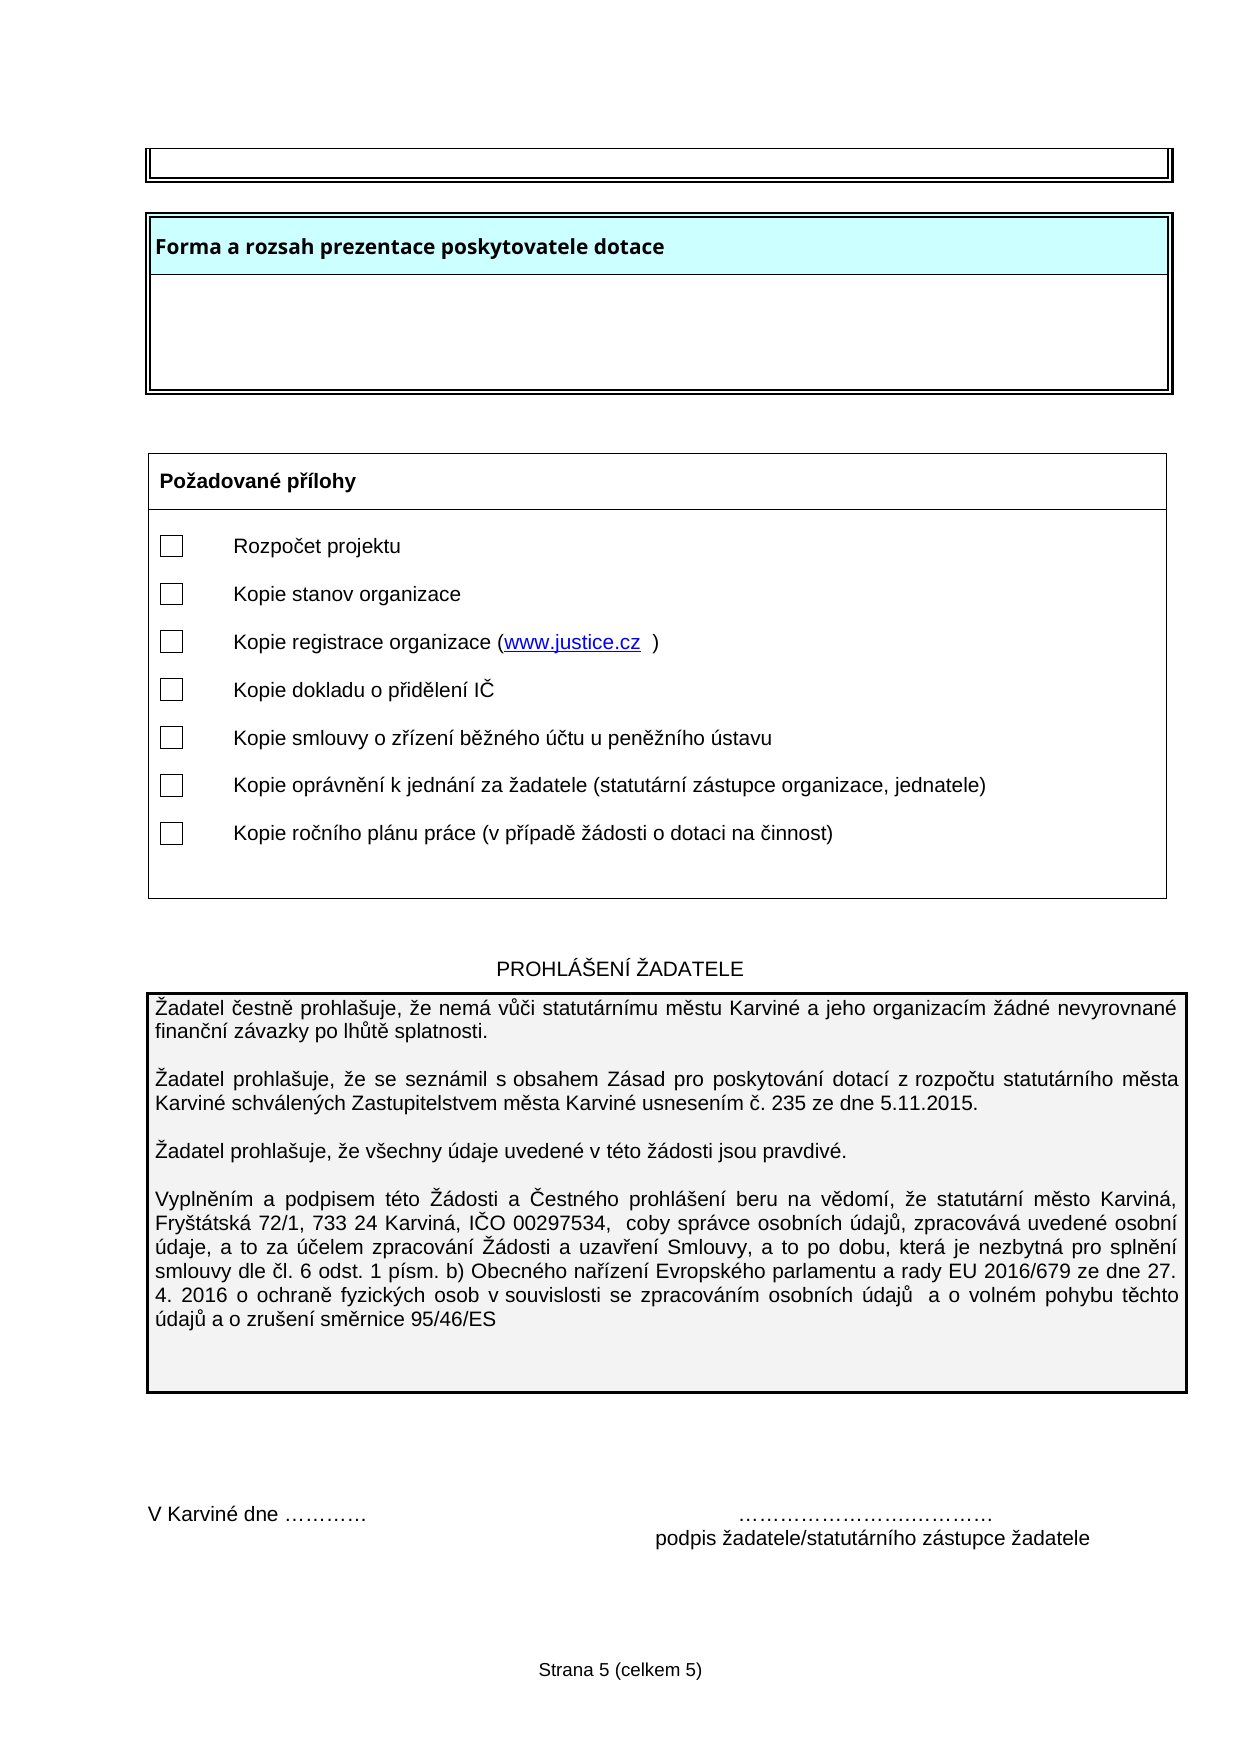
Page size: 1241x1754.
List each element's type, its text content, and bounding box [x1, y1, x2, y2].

text V Karviné dne ………… …………………….………… [148, 1502, 1093, 1526]
text podpis žadatele/statutárního zástupce žadatele [148, 1526, 1093, 1549]
table_cell [151, 149, 1167, 177]
table_cell Rozpočet projektu Kopie stanov organizace Kopie registrace organizace (www.justice.cz ) Kopie dokladu o přidělení IČ Kopie smlouvy o zřízení běžného účtu u peněžního ústavu Kopie oprávnění k jednání za žadatele (statutární zástupce organizace, jednatele) Kopie ročního plánu práce (v případě žádosti o dotaci na činnost) [149, 510, 1166, 898]
table_header Forma a rozsah prezentace poskytovatele dotace [151, 218, 1167, 274]
text PROHLÁŠENÍ ŽADATELE [148, 956, 1093, 980]
table_cell [151, 275, 1167, 389]
table_header Požadované přílohy [149, 454, 1166, 509]
table_header Žadatel čestně prohlašuje, že nemá vůči statutárnímu městu Karviné a jeho organizacím žádné nevyrovnané finanční závazky po lhůtě splatnosti. Žadatel prohlašuje, že se seznámil s obsahem Zásad pro poskytování dotací z rozpočtu statutárního města Karviné schválených Zastupitelstvem města Karviné usnesením č. 235 ze dne 5.11.2015. Žadatel prohlašuje, že všechny údaje uvedené v této žádosti jsou pravdivé. Vyplněním a podpisem této Žádosti a Čestného prohlášení beru na vědomí, že statutární město Karviná, Fryštátská 72/1, 733 24 Karviná, IČO 00297534, coby správce osobních údajů, zpracovává uvedené osobní údaje, a to za účelem zpracování Žádosti a uzavření Smlouvy, a to po dobu, která je nezbytná pro splnění smlouvy dle čl. 6 odst. 1 písm. b) Obecného nařízení Evropského parlamentu a rady EU 2016/679 ze dne 27. 4. 2016 o ochraně fyzických osob v souvislosti se zpracováním osobních údajů a o volném pohybu těchto údajů a o zrušení směrnice 95/46/ES [149, 995, 1185, 1391]
